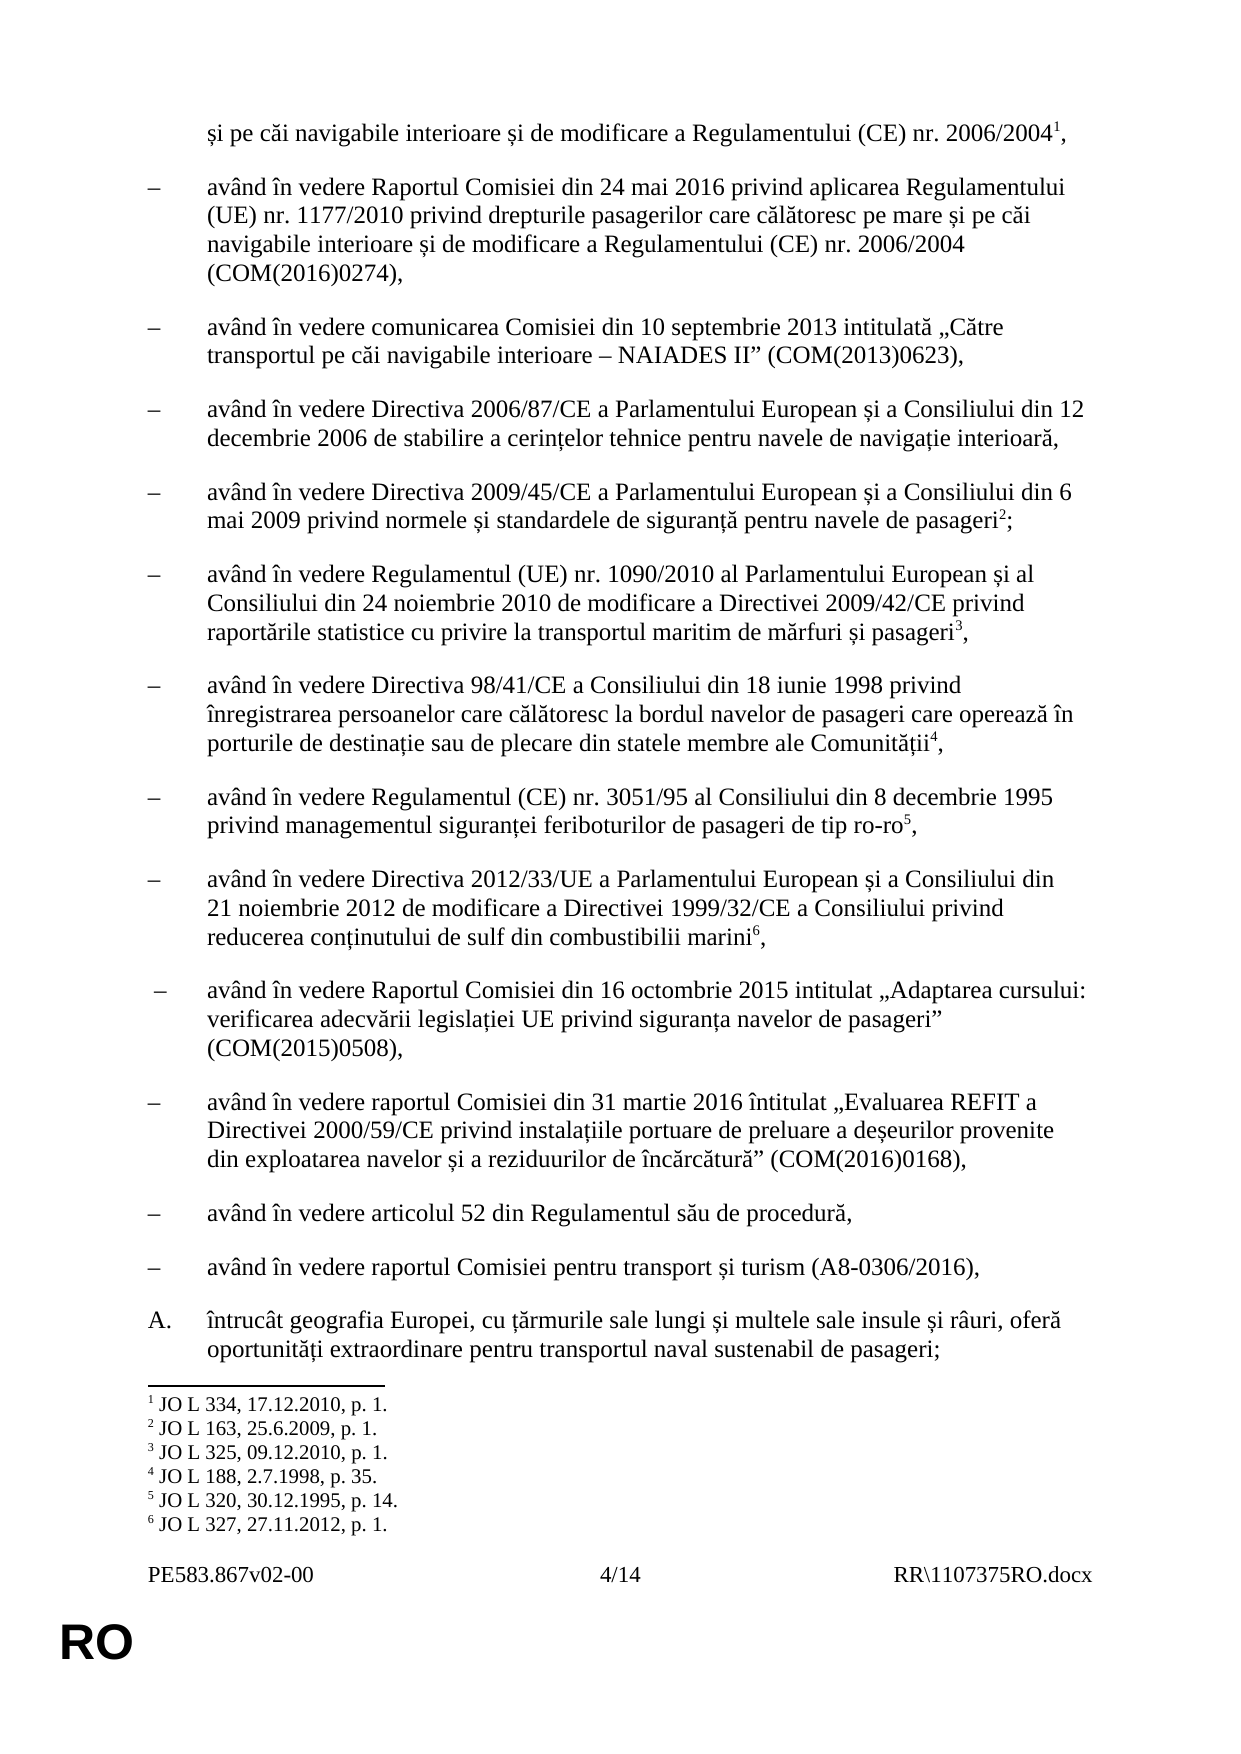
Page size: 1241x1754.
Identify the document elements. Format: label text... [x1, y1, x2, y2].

text – având în vedere raportul Comisiei pentru transport și turism (A8-0306/2016), [148, 1252, 1092, 1281]
text – având în vedere Regulamentul (UE) nr. 1090/2010 al Parlamentului European și al Consiliului din 24 noiembrie 2010 de modificare a Directivei 2009/42/CE privind raportările statistice cu privire la transportul maritim de mărfuri și pasageri, [148, 559, 1092, 646]
text – având în vedere Regulamentul (CE) nr. 3051/95 al Consiliului din 8 decembrie 1995 privind managementul siguranței feriboturilor de pasageri de tip ro-ro, [148, 782, 1092, 839]
text A. întrucât geografia Europei, cu țărmurile sale lungi și multele sale insule și râuri, oferă oportunități extraordinare pentru transportul naval sustenabil de pasageri; [148, 1306, 1092, 1363]
text – având în vedere Raportul Comisiei din 24 mai 2016 privind aplicarea Regulamentului (UE) nr. 1177/2010 privind drepturile pasagerilor care călătoresc pe mare și pe căi navigabile interioare și de modificare a Regulamentului (CE) nr. 2006/2004 (COM(2016)0274), [148, 172, 1092, 287]
text – având în vedere Directiva 2006/87/CE a Parlamentului European și a Consiliului din 12 decembrie 2006 de stabilire a cerințelor tehnice pentru navele de navigație interioară, [148, 394, 1092, 452]
text – având în vedere raportul Comisiei din 31 martie 2016 întitulat „Evaluarea REFIT a Directivei 2000/59/CE privind instalațiile portuare de preluare a deșeurilor provenite din exploatarea navelor și a reziduurilor de încărcătură” (COM(2016)0168), [148, 1087, 1092, 1173]
text – având în vedere Raportul Comisiei din 16 octombrie 2015 intitulat „Adaptarea cursului: verificarea adecvării legislației UE privind siguranța navelor de pasageri” (COM(2015)0508), [148, 976, 1092, 1062]
text – având în vedere Directiva 98/41/CE a Consiliului din 18 iunie 1998 privind înregistrarea persoanelor care călătoresc la bordul navelor de pasageri care operează în porturile de destinație sau de plecare din statele membre ale Comunității, [148, 671, 1092, 757]
text – având în vedere articolul 52 din Regulamentul său de procedură, [148, 1198, 1092, 1227]
text – având în vedere Directiva 2012/33/UE a Parlamentului European și a Consiliului din 21 noiembrie 2012 de modificare a Directivei 1999/32/CE a Consiliului privind reducerea conținutului de sulf din combustibilii marini, [148, 864, 1092, 951]
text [148, 118, 1092, 147]
text – având în vedere comunicarea Comisiei din 10 septembrie 2013 intitulată „Către transportul pe căi navigabile interioare – NAIADES II” (COM(2013)0623), [148, 312, 1092, 369]
text – având în vedere Directiva 2009/45/CE a Parlamentului European și a Consiliului din 6 mai 2009 privind normele și standardele de siguranță pentru navele de pasageri; [148, 477, 1092, 534]
